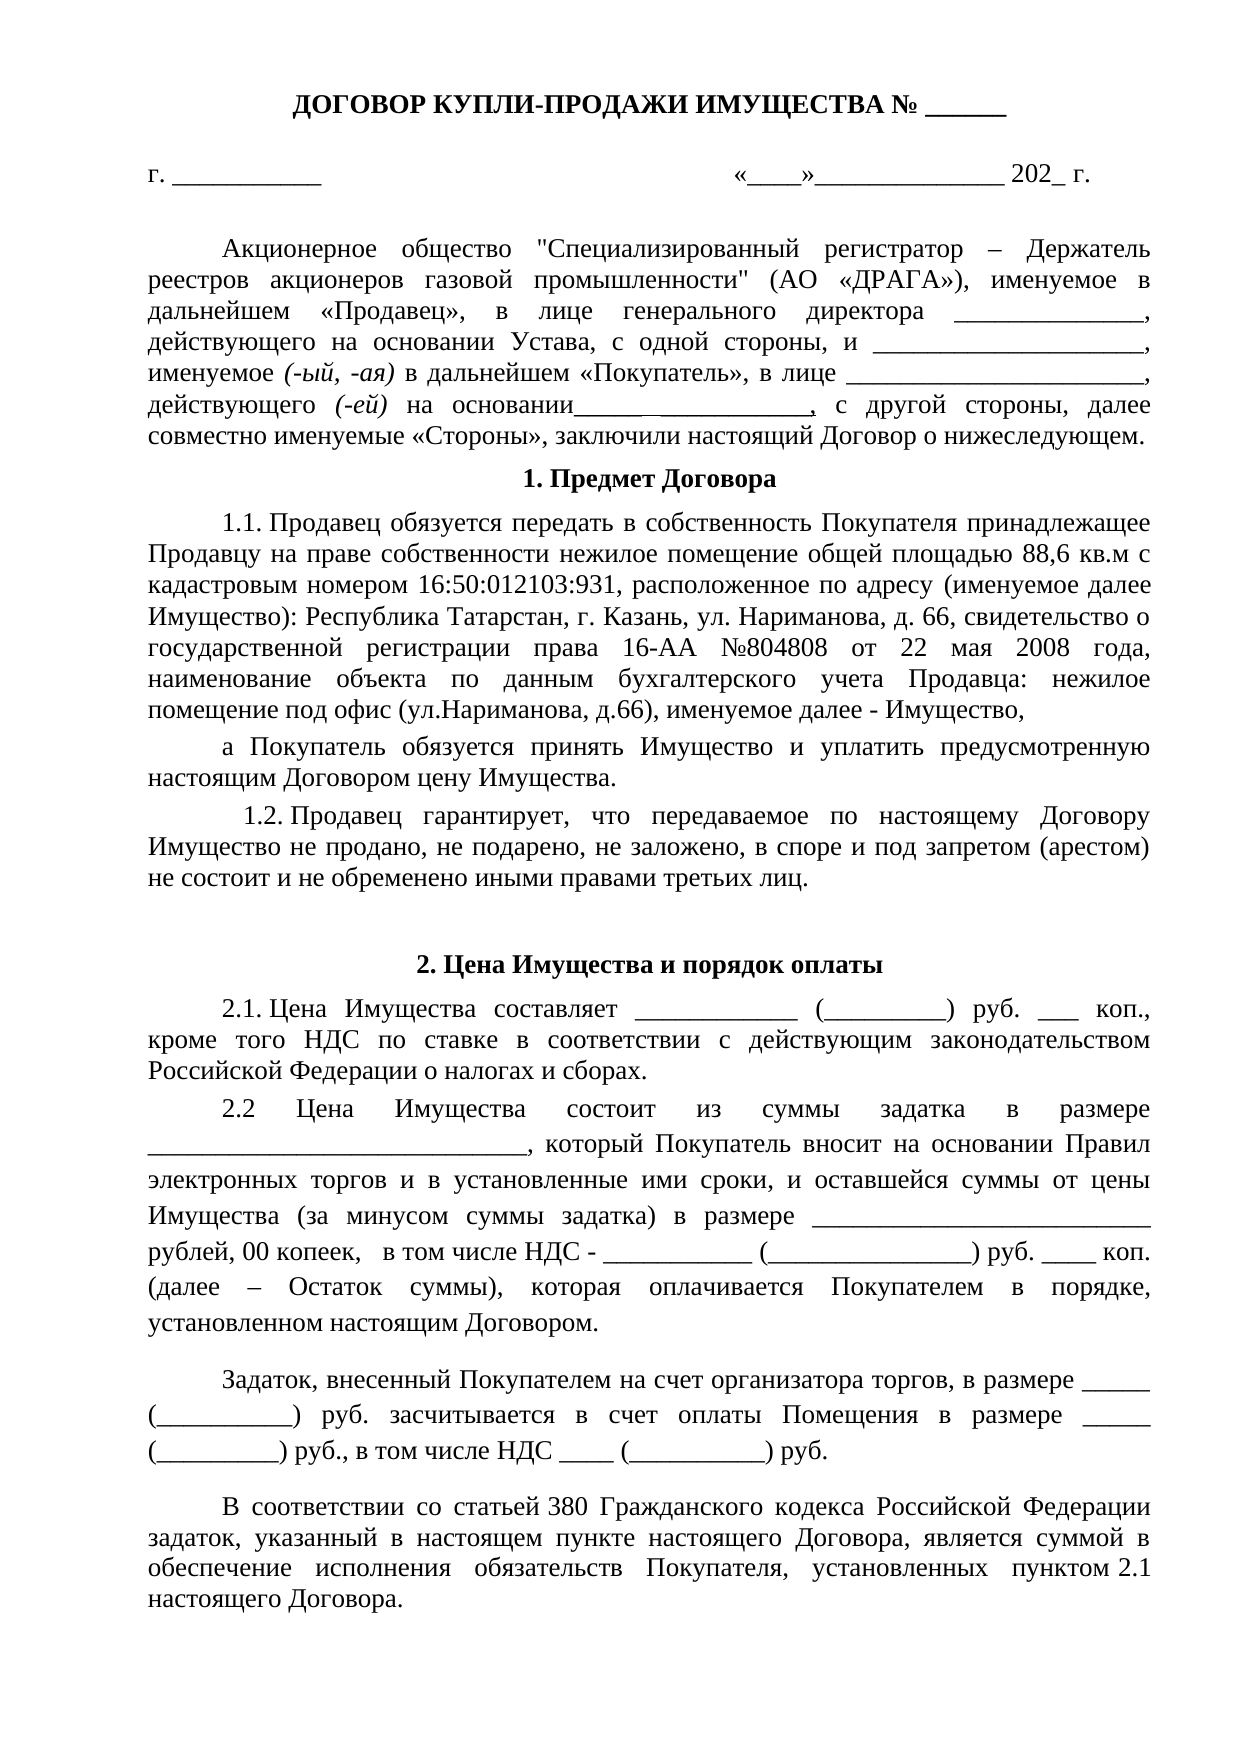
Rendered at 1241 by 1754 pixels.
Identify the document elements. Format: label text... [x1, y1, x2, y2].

text 2.2 Цена Имущества состоит из суммы задатка в размере ____________________________, который Покупатель вносит на основании Правил электронных торгов и в установленные ими сроки, и оставшейся суммы от цены Имущества (за минусом суммы задатка) в размере _________________________ рублей, 00 копеек, в том числе НДС - ___________ (_______________) руб. ____ коп. (далее – Остаток суммы), которая оплачивается Покупателем в порядке, установленном настоящим Договором. [148, 1092, 1152, 1337]
text Акционерное общество "Специализированный регистратор – Держатель реестров акционеров газовой промышленности" (АО «ДРАГА»), именуемое в дальнейшем «Продавец», в лице генерального директора ______________, действующего на основании Устава, с одной стороны, и ____________________, именуемое (-ый, -ая) в дальнейшем «Покупатель», в лице ______________________, действующего (-ей) на основании_____ ___________, с другой стороны, далее совместно именуемые «Стороны», заключили настоящий Договор о нижеследующем. [148, 232, 1152, 450]
text 2. Цена Имущества и порядок оплаты [148, 948, 1152, 980]
text Задаток, внесенный Покупателем на счет организатора торгов, в размере _____ (__________) руб. засчитывается в счет оплаты Помещения в размере _____ (_________) руб., в том числе НДС ____ (__________) руб. [148, 1363, 1152, 1465]
text г. ___________ «____»______________ 202_ г. [148, 157, 1152, 188]
text а Покупатель обязуется принять Имущество и уплатить предусмотренную настоящим Договором цену Имущества. [148, 730, 1152, 793]
text 2.1. Цена Имущества составляет ____________ (_________) руб. ___ коп., кроме того НДС по ставке в соответствии с действующим законодательством Российской Федерации о налогах и сборах. [148, 992, 1152, 1086]
text ДОГОВОР КУПЛИ-ПРОДАЖИ ИМУЩЕСТВА № ______ [148, 89, 1152, 120]
text 1.2. Продавец гарантирует, что передаваемое по настоящему Договору Имущество не продано, не подарено, не заложено, в споре и под запретом (арестом) не состоит и не обременено иными правами третьих лиц. [148, 799, 1152, 892]
text В соответствии со статьей 380 Гражданского кодекса Российской Федерации задаток, указанный в настоящем пункте настоящего Договора, является суммой в обеспечение исполнения обязательств Покупателя, установленных пунктом 2.1 настоящего Договора. [148, 1491, 1152, 1613]
text 1.1. Продавец обязуется передать в собственность Покупателя принадлежащее Продавцу на праве собственности нежилое помещение общей площадью 88,6 кв.м с кадастровым номером 16:50:012103:931, расположенное по адресу (именуемое далее Имущество): Республика Татарстан, г. Казань, ул. Нариманова, д. 66, свидетельство о государственной регистрации права 16-АА №804808 от 22 мая 2008 года, наименование объекта по данным бухгалтерского учета Продавца: нежилое помещение под офис (ул.Нариманова, д.66), именуемое далее - Имущество, [148, 506, 1152, 724]
text 1. Предмет Договора [148, 462, 1152, 494]
